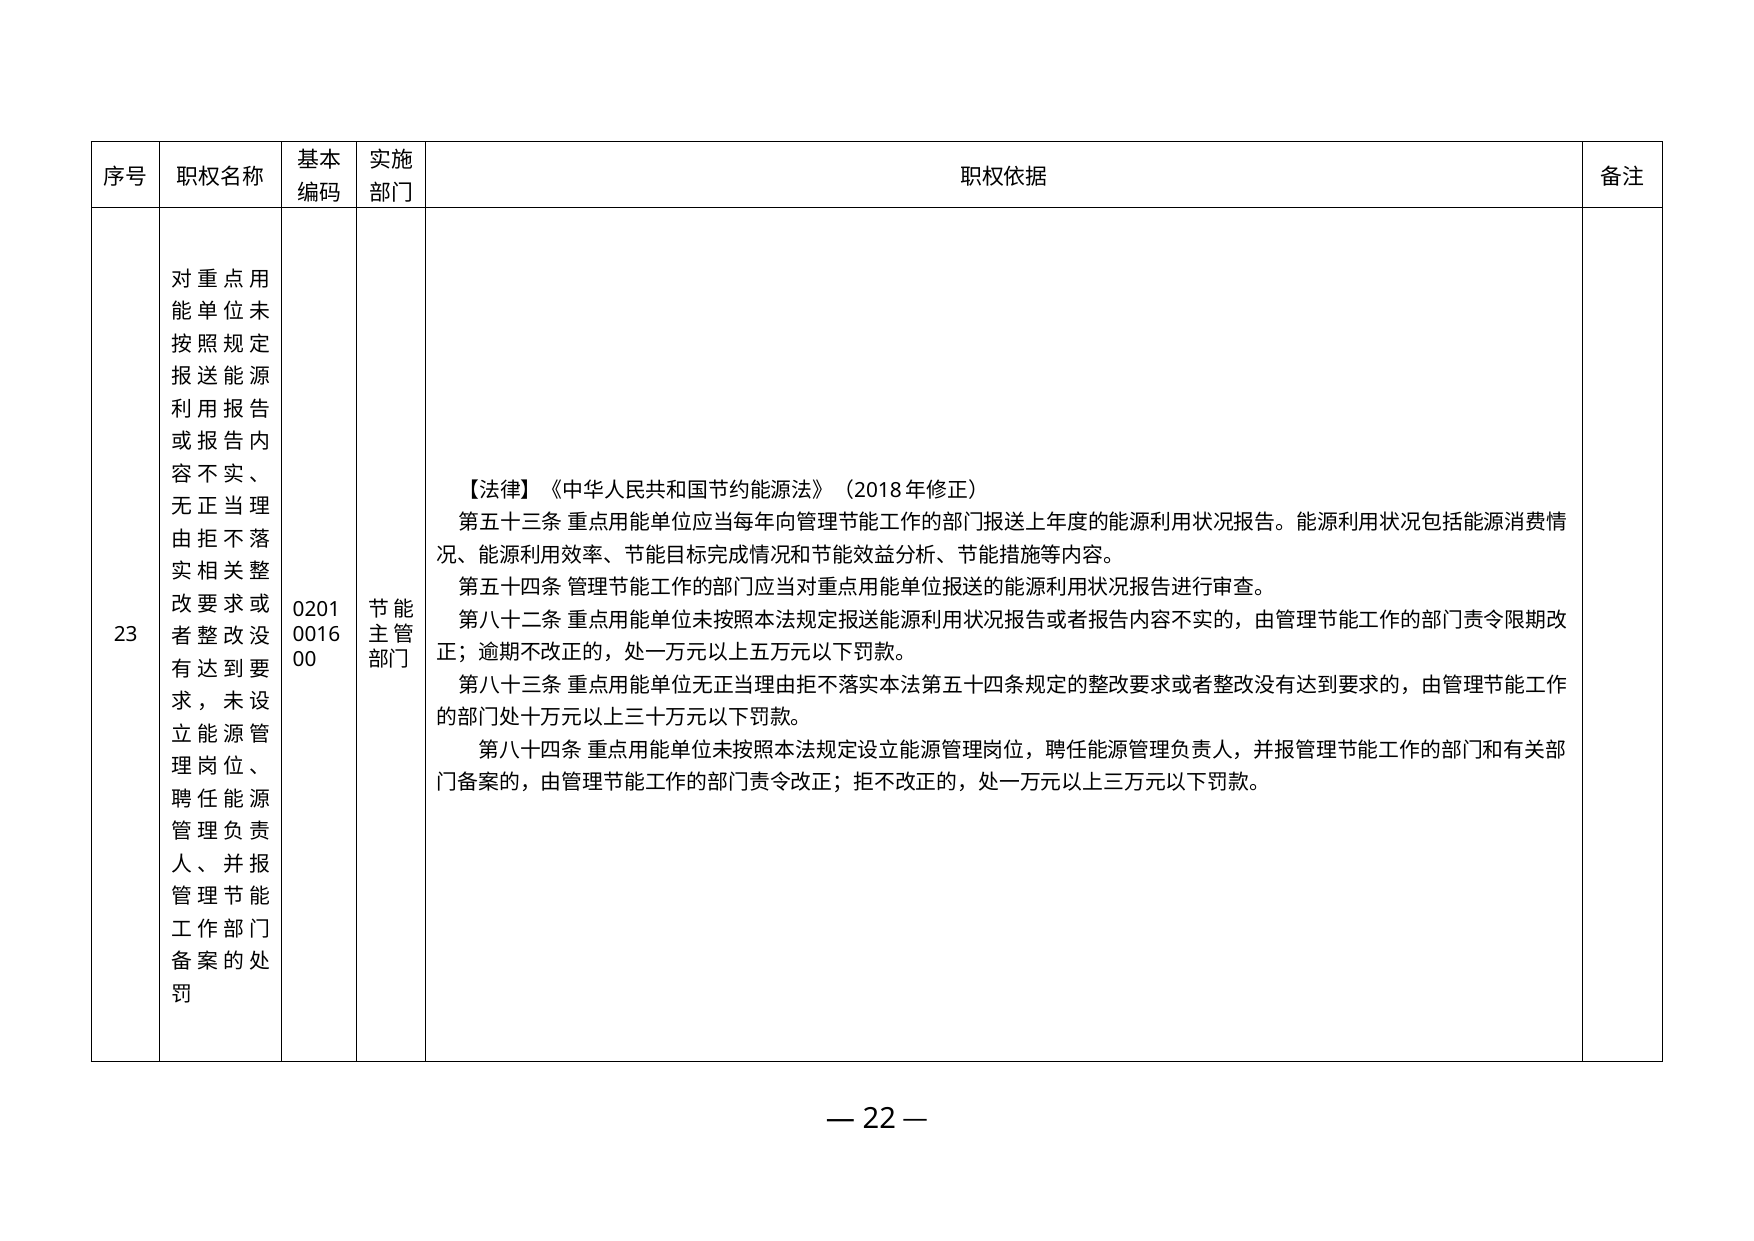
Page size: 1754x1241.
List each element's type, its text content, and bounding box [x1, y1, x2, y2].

table_header 职权名称 [160, 142, 281, 207]
table_cell 【法律】《中华人民共和国节约能源法》（2018年修正） 第五十三条 重点用能单位应当每年向管理节能工作的部门报送上年度的能源利用状况报告。能源利用状况包括能源消费情况、能源利用效率、节能目标完成情况和节能效益分析、节能措施等内容。 第五十四条 管理节能工作的部门应当对重点用能单位报送的能源利用状况报告进行审查。 第八十二条 重点用能单位未按照本法规定报送能源利用状况报告或者报告内容不实的，由管理节能工作的部门责令限期改正；逾期不改正的，处一万元以上五万元以下罚款。 第八十三条 重点用能单位无正当理由拒不落实本法第五十四条规定的整改要求或者整改没有达到要求的，由管理节能工作的部门处十万元以上三十万元以下罚款。 第八十四条 重点用能单位未按照本法规定设立能源管理岗位，聘任能源管理负责人，并报管理节能工作的部门和有关部门备案的，由管理节能工作的部门责令改正；拒不改正的，处一万元以上三万元以下罚款。 [426, 208, 1582, 1061]
table_header 序号 [92, 142, 159, 207]
table_header 职权依据 [426, 142, 1582, 207]
table_cell 23 [92, 208, 159, 1061]
table_cell 节能主管部门 [357, 208, 425, 1061]
table_header 实施部门 [357, 142, 425, 207]
table_header 基本编码 [282, 142, 356, 207]
table_cell [1583, 208, 1662, 1061]
table_cell 对重点用能单位未按照规定报送能源利用报告或报告内容不实、无正当理由拒不落实相关整改要求或者整改没有达到要求，未设立能源管理岗位、聘任能源管理负责人、并报管理节能工作部门备案的处罚 [160, 208, 281, 1061]
table_header 备注 [1583, 142, 1662, 207]
table_cell 0201001600 [282, 208, 356, 1061]
